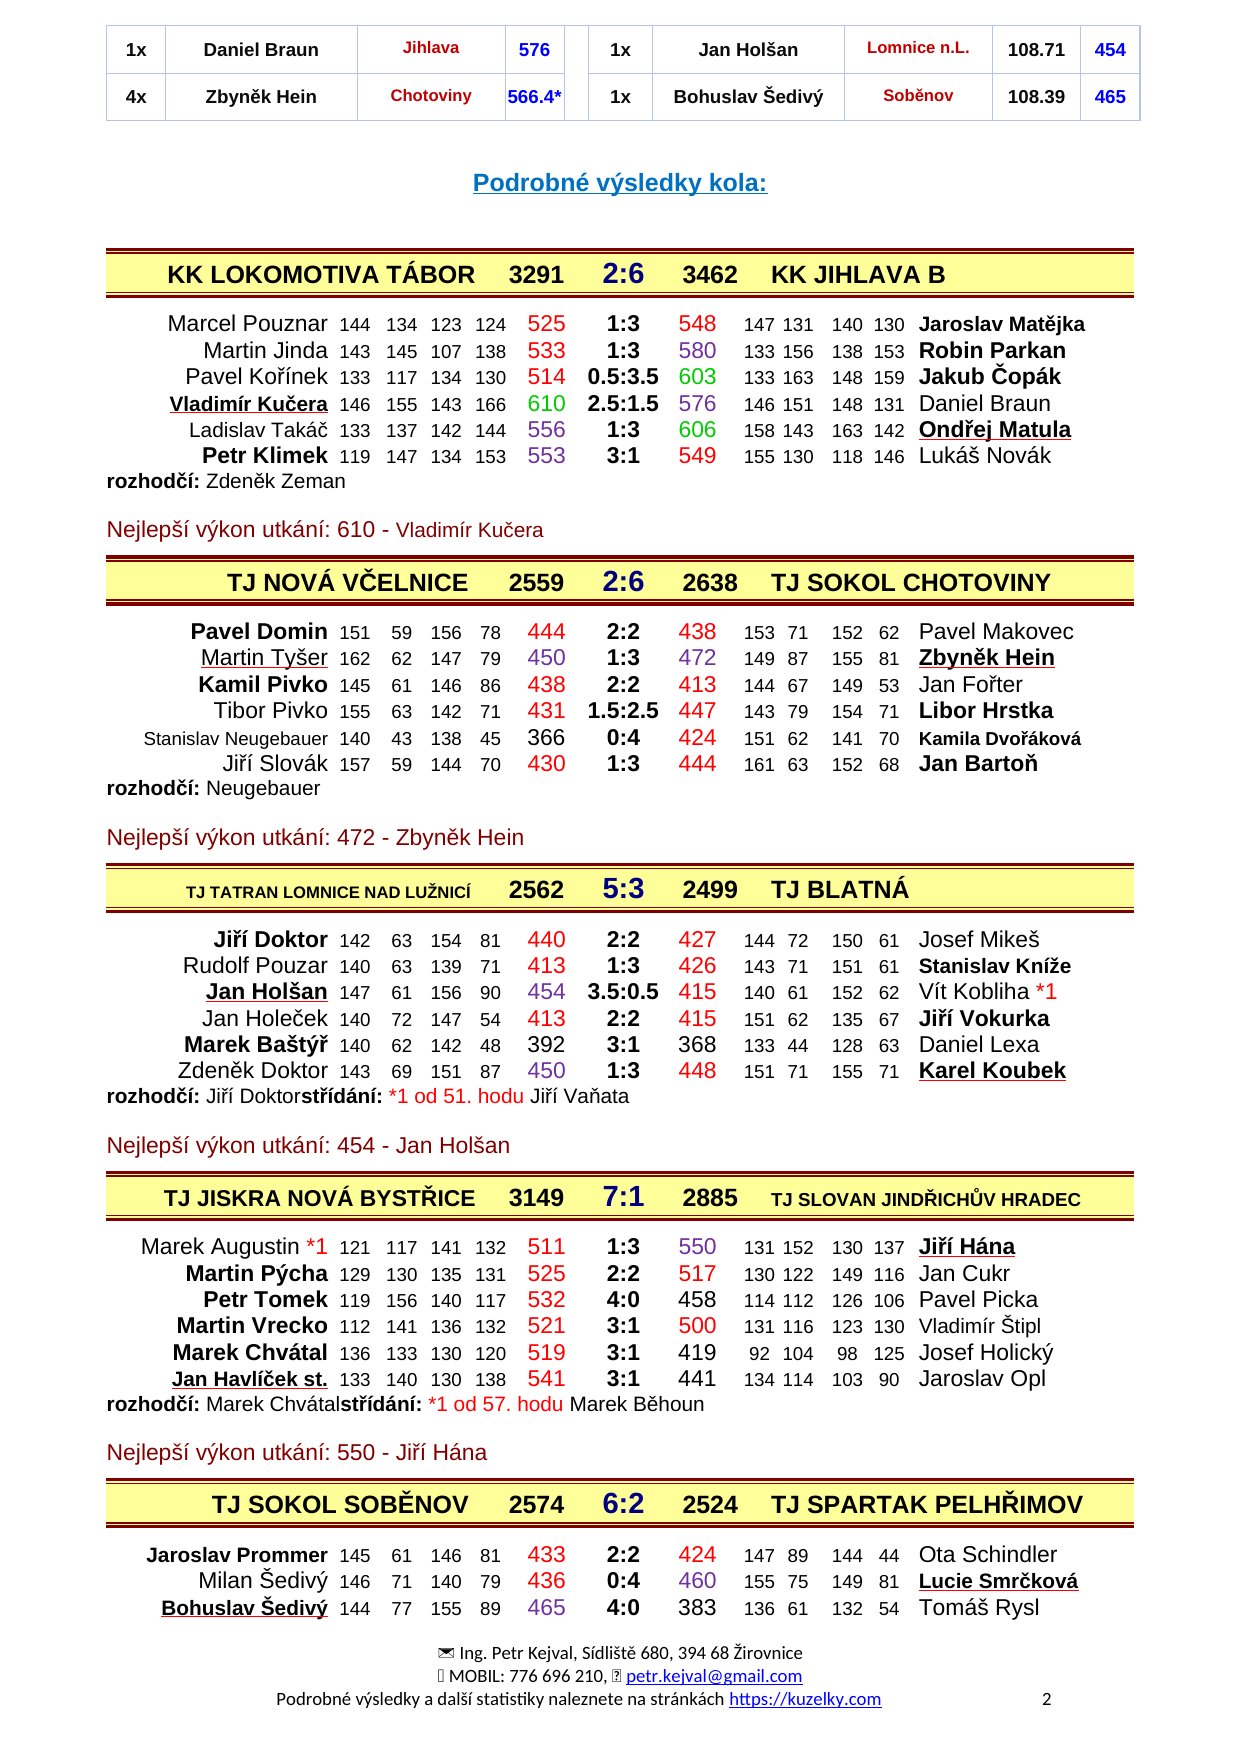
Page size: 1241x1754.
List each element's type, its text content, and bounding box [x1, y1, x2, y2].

text Pavel Kořínek 133 117 134 130 514 0.5:3.5 603 133 163 148 159 Jakub Čopák [106, 363, 1134, 389]
text Jan Havlíček st. 133 140 130 138 541 3:1 441 134 114 103 90 Jaroslav Opl [106, 1365, 1134, 1391]
table_cell 1x [107, 26, 165, 72]
text Pavel Domin 151 59 156 78 444 2:2 438 153 71 152 62 Pavel Makovec [106, 618, 1134, 644]
text Jan Holšan 147 61 156 90 454 3.5:0.5 415 140 61 152 62 Vít Kobliha *1 [106, 978, 1134, 1005]
text Petr Tomek 119 156 140 117 532 4:0 458 114 112 126 106 Pavel Picka [106, 1286, 1134, 1312]
text TJ Nová Včelnice 2559 2:6 2638 TJ Sokol Chotoviny [106, 562, 1134, 599]
text Stanislav Neugebauer 140 43 138 45 366 0:4 424 151 62 141 70 Kamila Dvořáková [106, 723, 1134, 750]
text Vladimír Kučera 146 155 143 166 610 2.5:1.5 576 146 151 148 131 Daniel Braun [106, 389, 1134, 416]
text TJ Tatran Lomnice nad Lužnicí 2562 5:3 2499 TJ Blatná [106, 869, 1134, 907]
table_cell Jan Holšan [653, 26, 844, 72]
text Rudolf Pouzar 140 63 139 71 413 1:3 426 143 71 151 61 Stanislav Kníže [106, 952, 1134, 978]
text Nejlepší výkon utkání: 454 - Jan Holšan [106, 1132, 1134, 1158]
text rozhodčí: Jiří Doktorstřídání: *1 od 51. hodu Jiří Vaňata [106, 1084, 1134, 1108]
text Ladislav Takáč 133 137 142 144 556 1:3 606 158 143 163 142 Ondřej Matula [106, 416, 1134, 442]
text Marek Augustin *1 121 117 141 132 511 1:3 550 131 152 130 137 Jiří Hána [106, 1233, 1134, 1259]
text Jiří Doktor 142 63 154 81 440 2:2 427 144 72 150 61 Josef Mikeš [106, 926, 1134, 952]
text rozhodčí: Zdeněk Zeman [106, 468, 1134, 492]
table_cell 576 [506, 26, 564, 72]
text KK Lokomotiva Tábor 3291 2:6 3462 KK Jihlava B [106, 254, 1134, 292]
text rozhodčí: Marek Chvátalstřídání: *1 od 57. hodu Marek Běhoun [106, 1391, 1134, 1415]
table_cell Bohuslav Šedivý [653, 74, 844, 120]
table_cell Lomnice n.L. [845, 26, 992, 72]
text Tibor Pivko 155 63 142 71 431 1.5:2.5 447 143 79 154 71 Libor Hrstka [106, 697, 1134, 723]
text Jiří Slovák 157 59 144 70 430 1:3 444 161 63 152 68 Jan Bartoň [106, 750, 1134, 776]
table_cell Daniel Braun [166, 26, 357, 72]
text Bohuslav Šedivý 144 77 155 89 465 4:0 383 136 61 132 54 Tomáš Rysl [106, 1593, 1134, 1620]
text rozhodčí: Neugebauer [106, 776, 1134, 800]
text Nejlepší výkon utkání: 472 - Zbyněk Hein [106, 824, 1134, 850]
text Marek Chvátal 136 133 130 120 519 3:1 419 92 104 98 125 Josef Holický [106, 1339, 1134, 1365]
table_cell 465 [1081, 74, 1139, 120]
text Jan Holeček 140 72 147 54 413 2:2 415 151 62 135 67 Jiří Vokurka [106, 1005, 1134, 1031]
table_cell Soběnov [845, 74, 992, 120]
table_cell 4x [107, 74, 165, 120]
text Marek Baštýř 140 62 142 48 392 3:1 368 133 44 128 63 Daniel Lexa [106, 1031, 1134, 1057]
text Milan Šedivý 146 71 140 79 436 0:4 460 155 75 149 81 Lucie Smrčková [106, 1567, 1134, 1593]
table_cell 1x [589, 26, 652, 72]
table_cell Zbyněk Hein [166, 74, 357, 120]
table_cell 566.4* [506, 74, 564, 120]
text Martin Jinda 143 145 107 138 533 1:3 580 133 156 138 153 Robin Parkan [106, 337, 1134, 363]
text Zdeněk Doktor 143 69 151 87 450 1:3 448 151 71 155 71 Karel Koubek [106, 1057, 1134, 1084]
table_cell 454 [1081, 26, 1139, 72]
text Nejlepší výkon utkání: 550 - Jiří Hána [106, 1439, 1134, 1466]
text Petr Klimek 119 147 134 153 553 3:1 549 155 130 118 146 Lukáš Novák [106, 442, 1134, 468]
text Marcel Pouznar 144 134 123 124 525 1:3 548 147 131 140 130 Jaroslav Matějka [106, 310, 1134, 337]
text Podrobné výsledky kola: [94, 168, 1145, 196]
text Nejlepší výkon utkání: 610 - Vladimír Kučera [106, 516, 1134, 543]
table_cell 108.39 [993, 74, 1080, 120]
text Martin Vrecko 112 141 136 132 521 3:1 500 131 116 123 130 Vladimír Štipl [106, 1312, 1134, 1339]
table_cell Chotoviny [358, 74, 505, 120]
text Kamil Pivko 145 61 146 86 438 2:2 413 144 67 149 53 Jan Fořter [106, 671, 1134, 697]
table_cell Jihlava [358, 26, 505, 72]
table_cell 108.71 [993, 26, 1080, 72]
text TJ Jiskra Nová Bystřice 3149 7:1 2885 TJ Slovan Jindřichův Hradec [106, 1177, 1134, 1215]
text TJ Sokol Soběnov 2574 6:2 2524 TJ Spartak Pelhřimov [106, 1484, 1134, 1522]
text Martin Pýcha 129 130 135 131 525 2:2 517 130 122 149 116 Jan Cukr [106, 1259, 1134, 1286]
table_cell 1x [589, 74, 652, 120]
text Martin Tyšer 162 62 147 79 450 1:3 472 149 87 155 81 Zbyněk Hein [106, 644, 1134, 671]
text Jaroslav Prommer 145 61 146 81 433 2:2 424 147 89 144 44 Ota Schindler [106, 1541, 1134, 1567]
